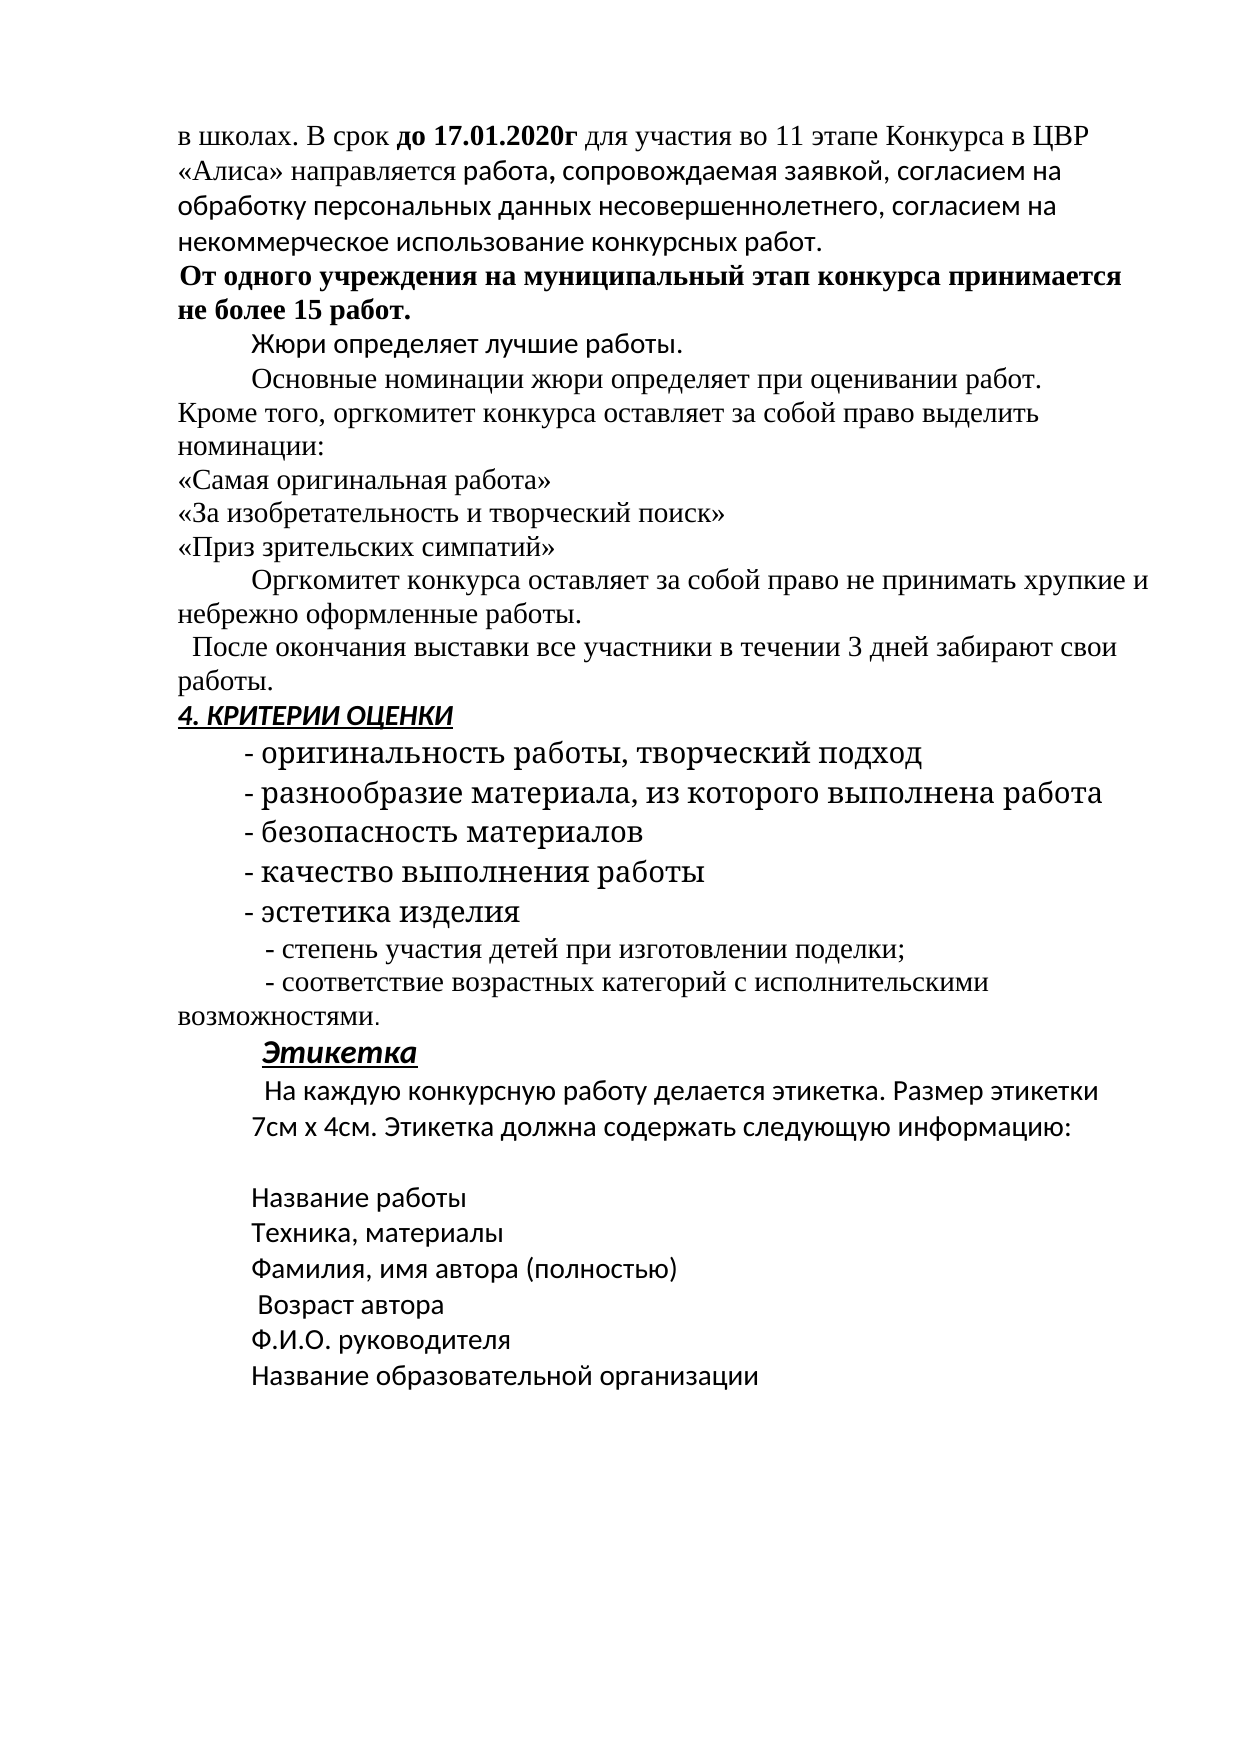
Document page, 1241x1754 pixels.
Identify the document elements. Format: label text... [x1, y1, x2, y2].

list На каждую конкурсную работу делается этикетка. Размер этикетки [251, 1072, 1152, 1108]
text «За изобретательность и творческий поиск» [177, 495, 1152, 529]
list - эстетика изделия [244, 891, 1152, 931]
list Фамилия, имя автора (полностью) [251, 1250, 1152, 1286]
list Название работы [251, 1179, 1152, 1214]
text Этикетка [177, 1031, 1152, 1072]
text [177, 118, 1152, 258]
text «Самая оригинальная работа» [177, 462, 1152, 495]
text Основные номинации жюри определяет при оценивании работ. [177, 361, 1152, 395]
list Возраст автора [251, 1286, 1152, 1321]
text - степень участия детей при изготовлении поделки; [177, 931, 1152, 964]
text «Приз зрительских симпатий» [177, 529, 1152, 562]
text - соответствие возрастных категорий с исполнительскими возможностями. [177, 964, 1152, 1031]
list - разнообразие материала, из которого выполнена работа [244, 772, 1152, 812]
list - качество выполнения работы [244, 851, 1152, 891]
list Техника, материалы [251, 1214, 1152, 1250]
text Жюри определяет лучшие работы. [177, 326, 1152, 361]
list От одного учреждения на муниципальный этап конкурса принимается не более 15 работ. [177, 258, 1152, 326]
list - безопасность материалов [244, 812, 1152, 851]
text 4. КРИТЕРИИ ОЦЕНКИ [177, 697, 1152, 732]
list - оригинальность работы, творческий подход [244, 732, 1152, 772]
list Название образовательной организации [251, 1357, 1152, 1393]
list 7см х 4см. Этикетка должна содержать следующую информацию: [251, 1108, 1152, 1143]
text После окончания выставки все участники в течении 3 дней забирают свои работы. [177, 629, 1152, 697]
text Оргкомитет конкурса оставляет за собой право не принимать хрупкие и небрежно оформленные работы. [177, 562, 1152, 629]
list Ф.И.О. руководителя [251, 1321, 1152, 1357]
text Кроме того, оргкомитет конкурса оставляет за собой право выделить номинации: [177, 395, 1152, 462]
